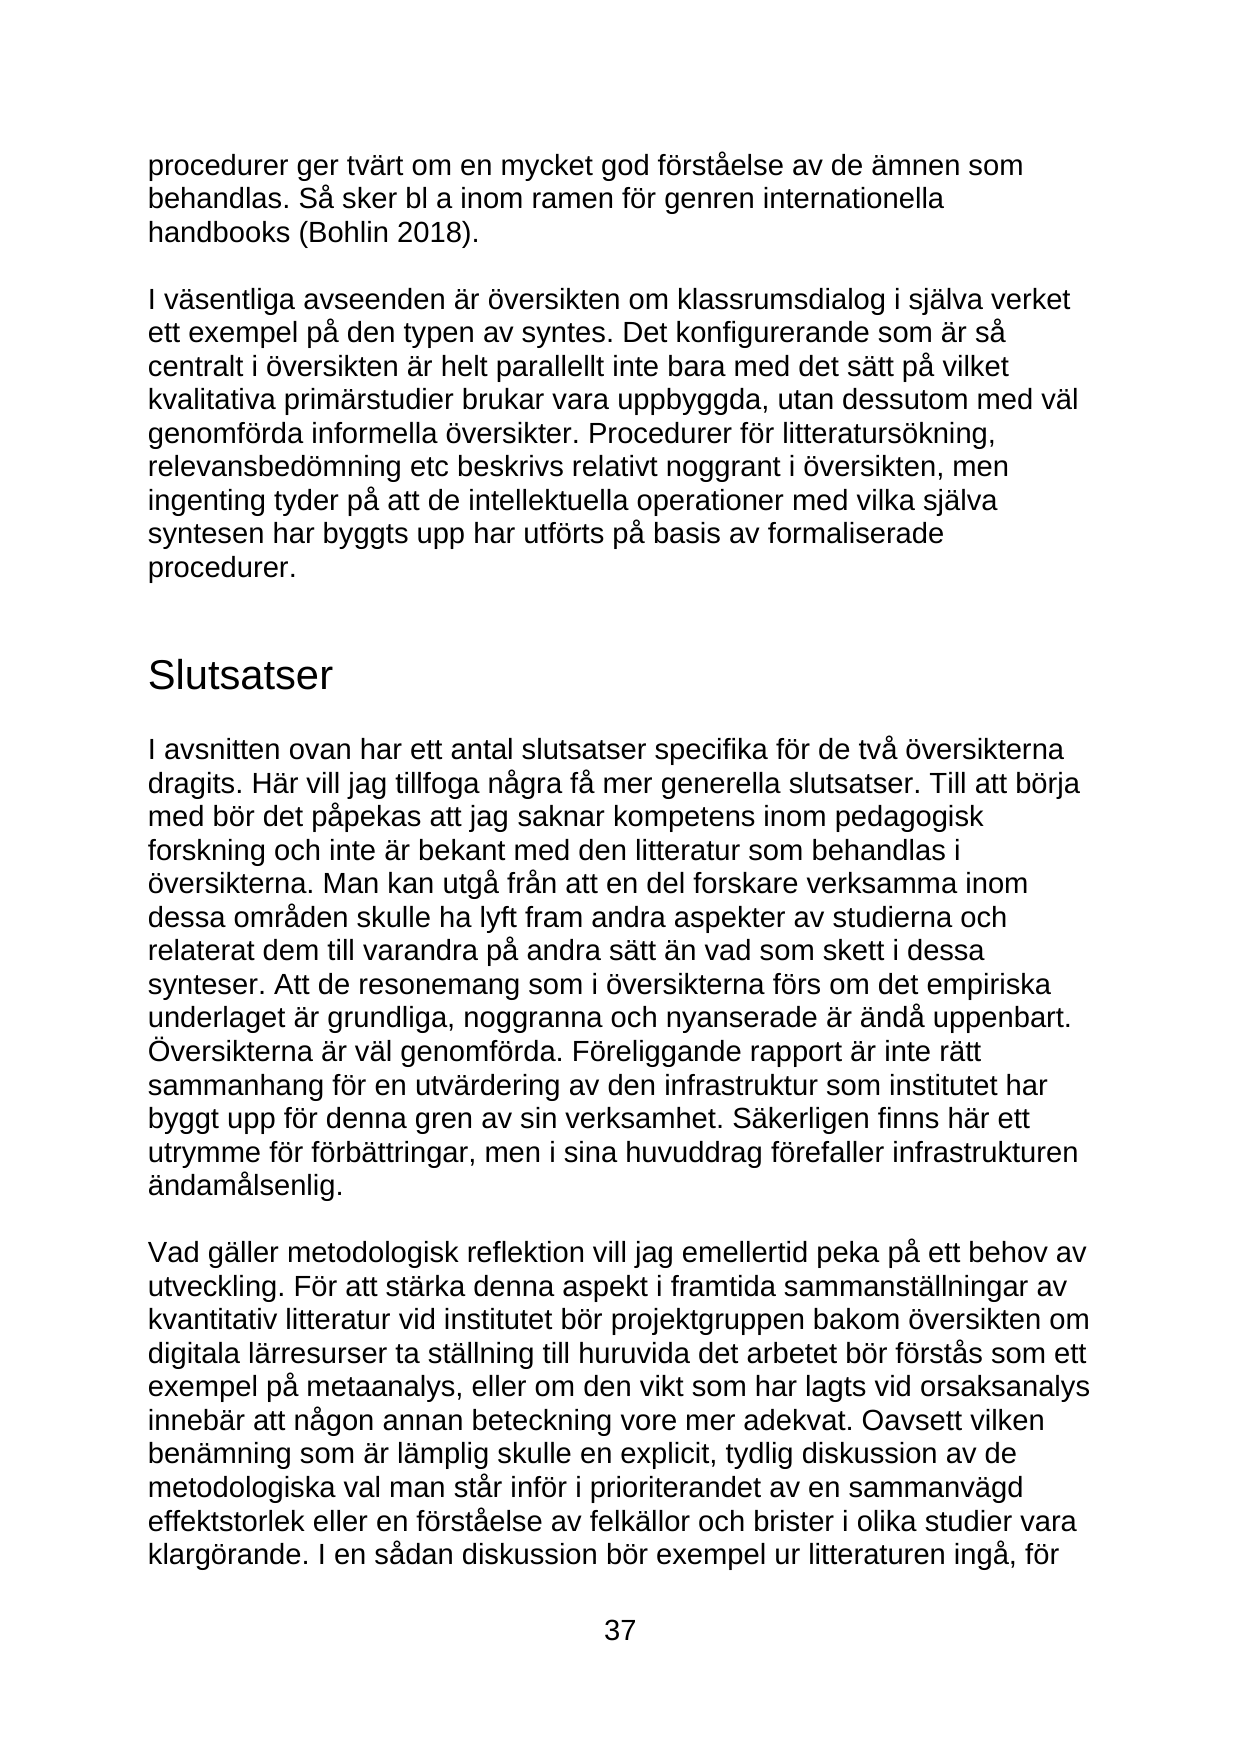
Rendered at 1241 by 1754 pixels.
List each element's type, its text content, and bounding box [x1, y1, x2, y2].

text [148, 148, 1093, 248]
text I avsnitten ovan har ett antal slutsatser specifika för de två översikterna dragits. Här vill jag tillfoga några få mer generella slutsatser. Till att börja med bör det påpekas att jag saknar kompetens inom pedagogisk forskning och inte är bekant med den litteratur som behandlas i översikterna. Man kan utgå från att en del forskare verksamma inom dessa områden skulle ha lyft fram andra aspekter av studierna och relaterat dem till varandra på andra sätt än vad som skett i dessa synteser. Att de resonemang som i översikterna förs om det empiriska underlaget är grundliga, noggranna och nyanserade är ändå uppenbart. Översikterna är väl genomförda. Föreliggande rapport är inte rätt sammanhang för en utvärdering av den infrastruktur som institutet har byggt upp för denna gren av sin verksamhet. Säkerligen finns här ett utrymme för förbättringar, men i sina huvuddrag förefaller infrastrukturen ändamålsenlig. [148, 732, 1093, 1202]
text Slutsatser [148, 651, 1093, 699]
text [148, 1235, 1093, 1571]
text I väsentliga avseenden är översikten om klassrumsdialog i själva verket ett exempel på den typen av syntes. Det konfigurerande som är så centralt i översikten är helt parallellt inte bara med det sätt på vilket kvalitativa primärstudier brukar vara uppbyggda, utan dessutom med väl genomförda informella översikter. Procedurer för litteratursökning, relevansbedömning etc beskrivs relativt noggrant i översikten, men ingenting tyder på att de intellektuella operationer med vilka själva syntesen har byggts upp har utförts på basis av formaliserade procedurer. [148, 282, 1093, 584]
